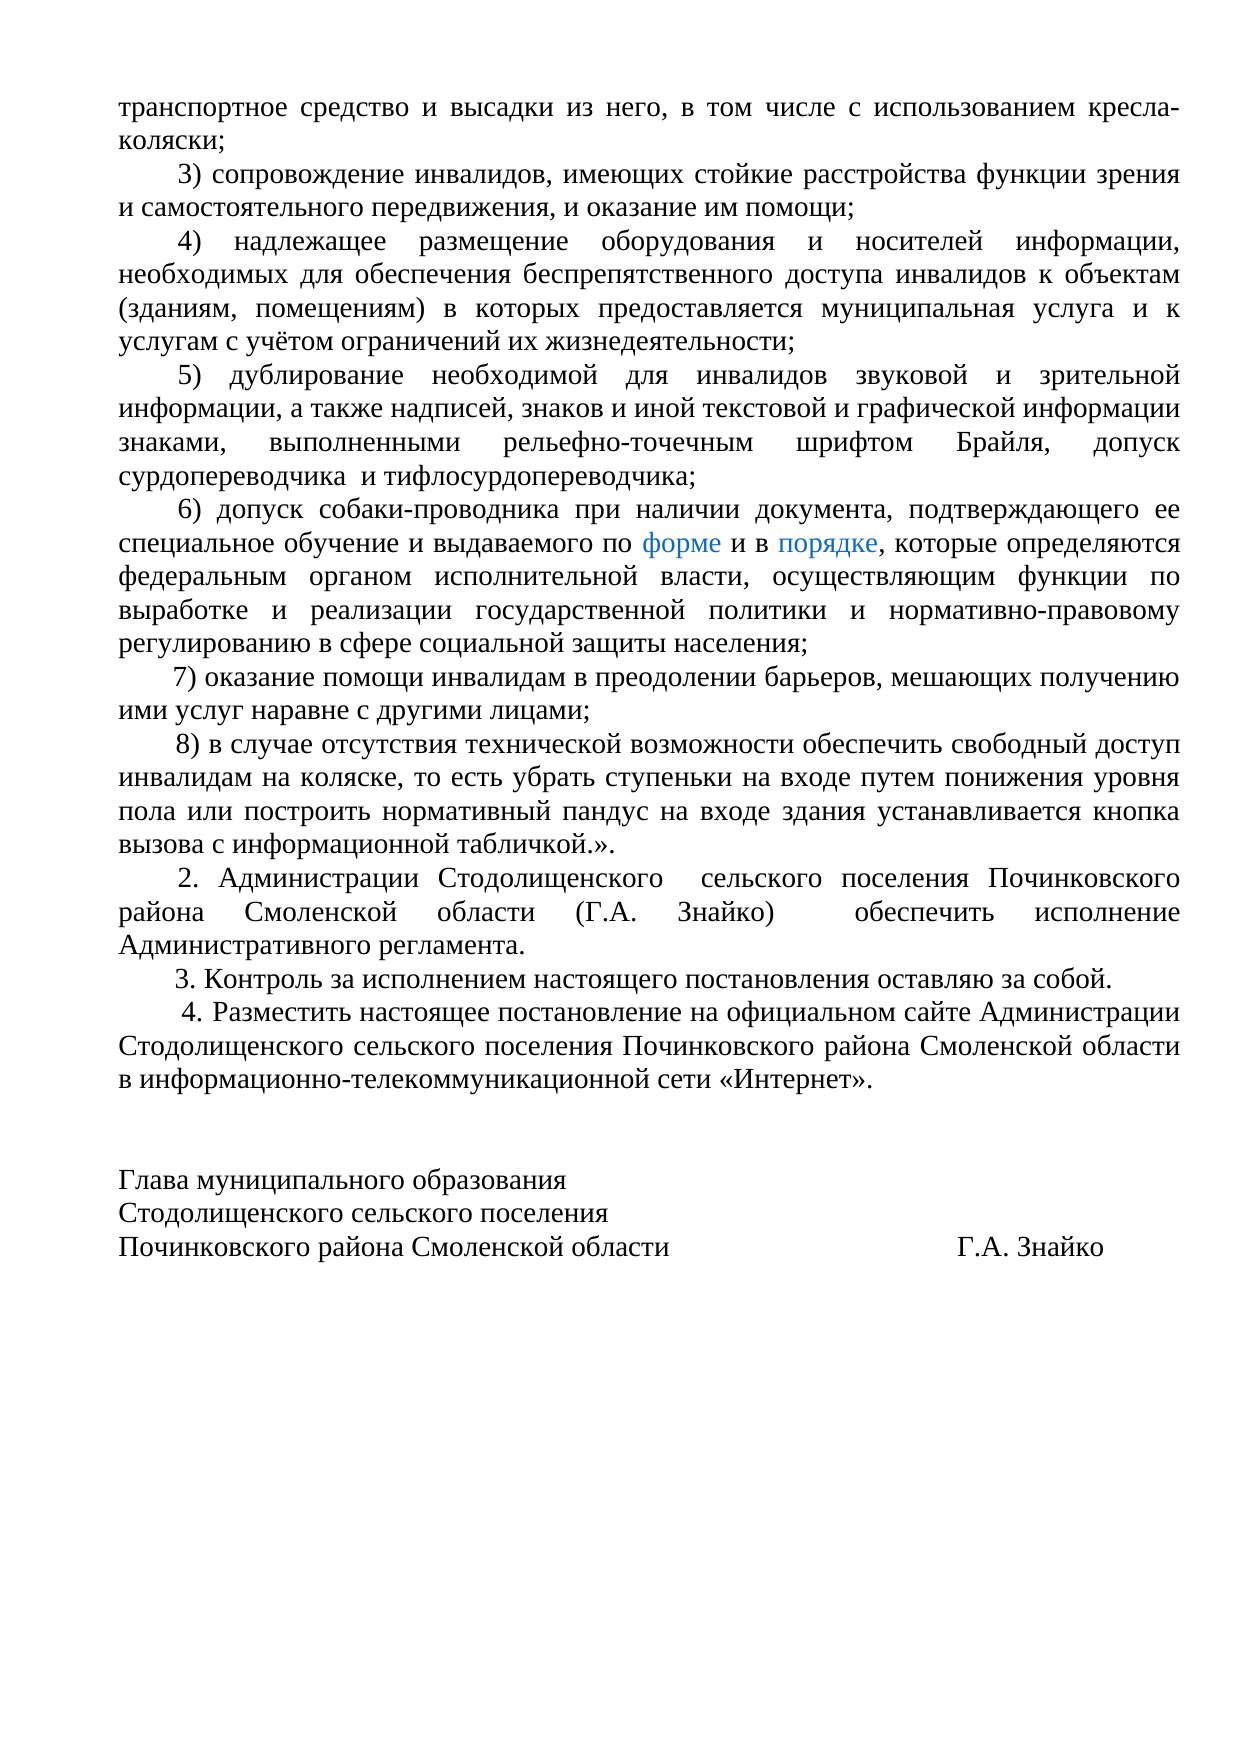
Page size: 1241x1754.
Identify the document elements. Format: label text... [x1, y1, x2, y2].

text 7) оказание помощи инвалидам в преодолении барьеров, мешающих получению ими услуг наравне с другими лицами; [118, 659, 1181, 726]
text 3. Контроль за исполнением настоящего постановления оставляю за собой. [118, 961, 1181, 994]
text 5) дублирование необходимой для инвалидов звуковой и зрительной информации, а также надписей, знаков и иной текстовой и графической информации знаками, выполненными рельефно-точечным шрифтом Брайля, допуск сурдопереводчика и тифлосурдопереводчика; [118, 357, 1181, 491]
text 2. Администрации Стодолищенского сельского поселения Починковского района Смоленской области (Г.А. Знайко) обеспечить исполнение Административного регламента. [118, 860, 1181, 961]
text 6) допуск собаки-проводника при наличии документа, подтверждающего ее специальное обучение и выдаваемого по форме и в порядке, которые определяются федеральным органом исполнительной власти, осуществляющим функции по выработке и реализации государственной политики и нормативно-правовому регулированию в сфере социальной защиты населения; [118, 491, 1181, 659]
text 3) сопровождение инвалидов, имеющих стойкие расстройства функции зрения и самостоятельного передвижения, и оказание им помощи; [118, 156, 1181, 223]
text 8) в случае отсутствия технической возможности обеспечить свободный доступ инвалидам на коляске, то есть убрать ступеньки на входе путем понижения уровня пола или построить нормативный пандус на входе здания устанавливается кнопка вызова с информационной табличкой.». [118, 726, 1181, 860]
text 4) надлежащее размещение оборудования и носителей информации, необходимых для обеспечения беспрепятственного доступа инвалидов к объектам (зданиям, помещениям) в которых предоставляется муниципальная услуга и к услугам с учётом ограничений их жизнедеятельности; [118, 223, 1181, 357]
text Починковского района Смоленской области Г.А. Знайко [118, 1229, 1181, 1296]
text Глава муниципального образования [118, 1162, 1181, 1196]
text Стодолищенского сельского поселения [118, 1196, 1181, 1229]
text 4. Разместить настоящее постановление на официальном сайте Администрации Стодолищенского сельского поселения Починковского района Смоленской области в информационно-телекоммуникационной сети «Интернет». [118, 994, 1181, 1095]
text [118, 89, 1181, 156]
